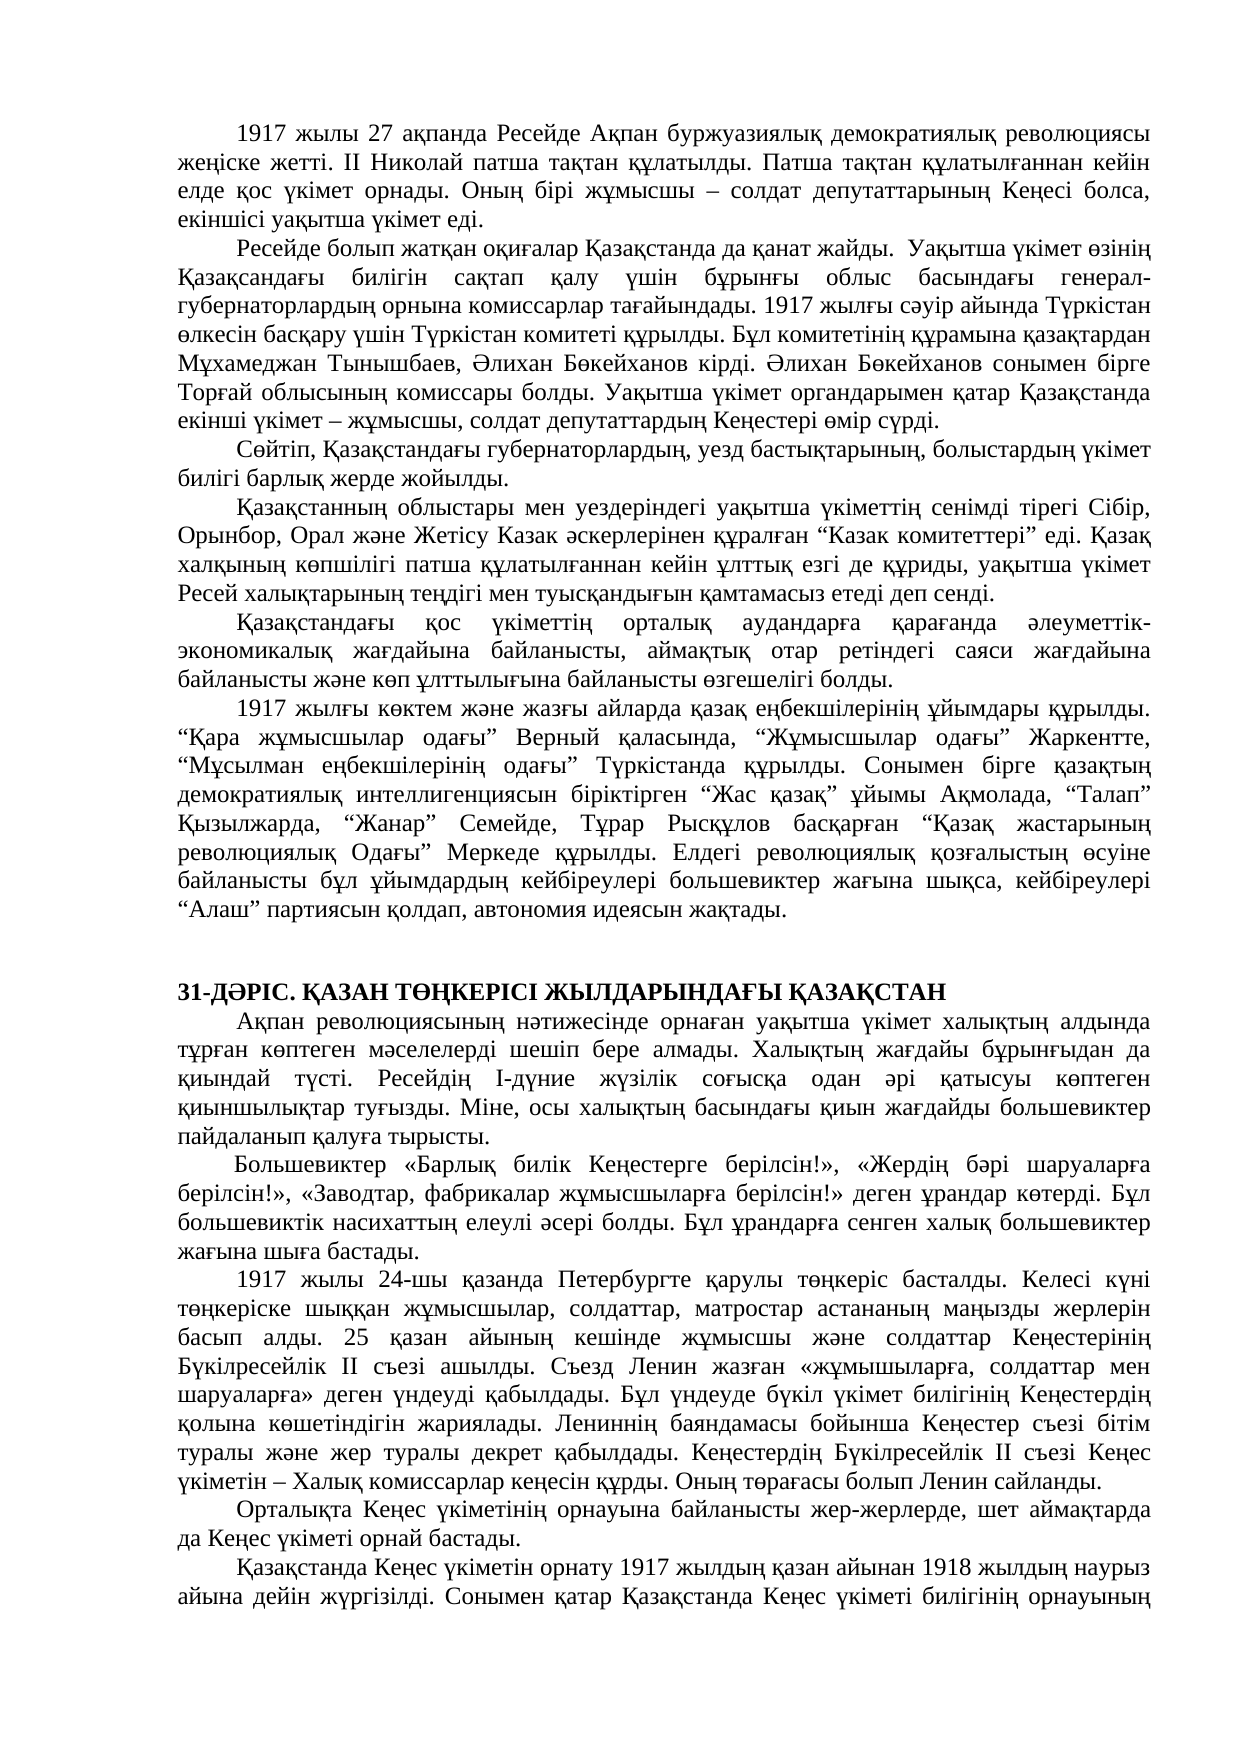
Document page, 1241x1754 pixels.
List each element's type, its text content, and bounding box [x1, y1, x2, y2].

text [177, 1552, 1152, 1609]
text Ресейде болып жатқан оқиғалар Қазақстанда да қанат жайды. Уақытша үкімет өзінің Қазақсандағы билігін сақтап қалу үшін бұрынғы облыс басындағы генерал-губернаторлардың орнына комиссарлар тағайындады. 1917 жылғы сәуір айында Түркістан өлкесін басқару үшін Түркістан комитеті құрылды. Бұл комитетінің құрамына қазақтардан Мұхамеджан Тынышбаев, Әлихан Бөкейханов кірді. Әлихан Бөкейханов сонымен бірге Торғай облысының комиссары болды. Уақытша үкімет органдарымен қатар Қазақстанда екінші үкімет – жұмысшы, солдат депутаттардың Кеңестері өмір сүрді. [177, 233, 1152, 434]
text 1917 жылы 24-шы қазанда Петербургте қарулы төңкеріс басталды. Келесі күні төңкеріске шыққан жұмысшылар, солдаттар, матростар астананың маңызды жерлерін басып алды. 25 қазан айының кешінде жұмысшы және солдаттар Кеңестерінің Бүкілресейлік ІІ съезі ашылды. Съезд Ленин жазған «жұмышыларға, солдаттар мен шаруаларға» деген үндеуді қабылдады. Бұл үндеуде бүкіл үкімет билігінің Кеңестердің қолына көшетіндігін жариялады. Лениннің баяндамасы бойынша Кеңестер съезі бітім туралы және жер туралы декрет қабылдады. Кеңестердің Бүкілресейлік ІІ съезі Кеңес үкіметін – Халық комиссарлар кеңесін құрды. Оның төрағасы болып Ленин сайланды. [177, 1264, 1152, 1494]
text Большевиктер «Барлық билік Кеңестерге берілсін!», «Жердің бәрі шаруаларға берілсін!», «Заводтар, фабрикалар жұмысшыларға берілсін!» деген ұрандар көтерді. Бұл большевиктік насихаттың елеулі әсері болды. Бұл ұрандарға сенген халық большевиктер жағына шыға бастады. [177, 1149, 1152, 1264]
text Орталықта Кеңес үкіметінің орнауына байланысты жер-жерлерде, шет аймақтарда да Кеңес үкіметі орнай бастады. [177, 1494, 1152, 1552]
text Қазақстандағы қос үкіметтің орталық аудандарға қарағанда әлеуметтік-экономикалық жағдайына байланысты, аймақтық отар ретіндегі саяси жағдайына байланысты және көп ұлттылығына байланысты өзгешелігі болды. [177, 607, 1152, 693]
text 1917 жылғы көктем және жазғы айларда қазақ еңбекшілерінің ұйымдары құрылды. “Қара жұмысшылар одағы” Верный қаласында, “Жұмысшылар одағы” Жаркентте, “Мұсылман еңбекшілерінің одағы” Түркістанда құрылды. Сонымен бірге қазақтың демократиялық интеллигенциясын біріктірген “Жас қазақ” ұйымы Ақмолада, “Талап” Қызылжарда, “Жанар” Семейде, Тұрар Рысқұлов басқарған “Қазақ жастарының революциялық Одағы” Меркеде құрылды. Елдегі революциялық қозғалыстың өсуіне байланысты бұл ұйымдардың кейбіреулері большевиктер жағына шықса, кейбіреулері “Алаш” партиясын қолдап, автономия идеясын жақтады. [177, 693, 1152, 923]
text Қазақстанның облыстары мен уездеріндегі уақытша үкіметтің сенімді тірегі Сібір, Орынбор, Орал және Жетісу Казак әскерлерінен құралған “Казак комитеттері” еді. Қазақ халқының көпшілігі патша құлатылғаннан кейін ұлттық езгі де құриды, уақытша үкімет Ресей халықтарының теңдігі мен туысқандығын қамтамасыз етеді деп сенді. [177, 492, 1152, 607]
text Сөйтіп, Қазақстандағы губернаторлардың, уезд бастықтарының, болыстардың үкімет билігі барлық жерде жойылды. [177, 434, 1152, 492]
text 31-ДӘРІС. ҚАЗАН ТӨҢКЕРІСІ ЖЫЛДАРЫНДАҒЫ ҚАЗАҚСТАН [177, 977, 1152, 1006]
text Ақпан революциясының нәтижесінде орнаған уақытша үкімет халықтың алдында тұрған көптеген мәселелерді шешіп бере алмады. Халықтың жағдайы бұрынғыдан да қиындай түсті. Ресейдің І-дүние жүзілік соғысқа одан әрі қатысуы көптеген қиыншылықтар туғызды. Міне, осы халықтың басындағы қиын жағдайды большевиктер пайдаланып қалуға тырысты. [177, 1006, 1152, 1149]
text 1917 жылы 27 ақпанда Ресейде Ақпан буржуазиялық демократиялық революциясы жеңіске жетті. ІІ Николай патша тақтан құлатылды. Патша тақтан құлатылғаннан кейін елде қос үкімет орнады. Оның бірі жұмысшы – солдат депутаттарының Кеңесі болса, екіншісі уақытша үкімет еді. [177, 118, 1152, 233]
